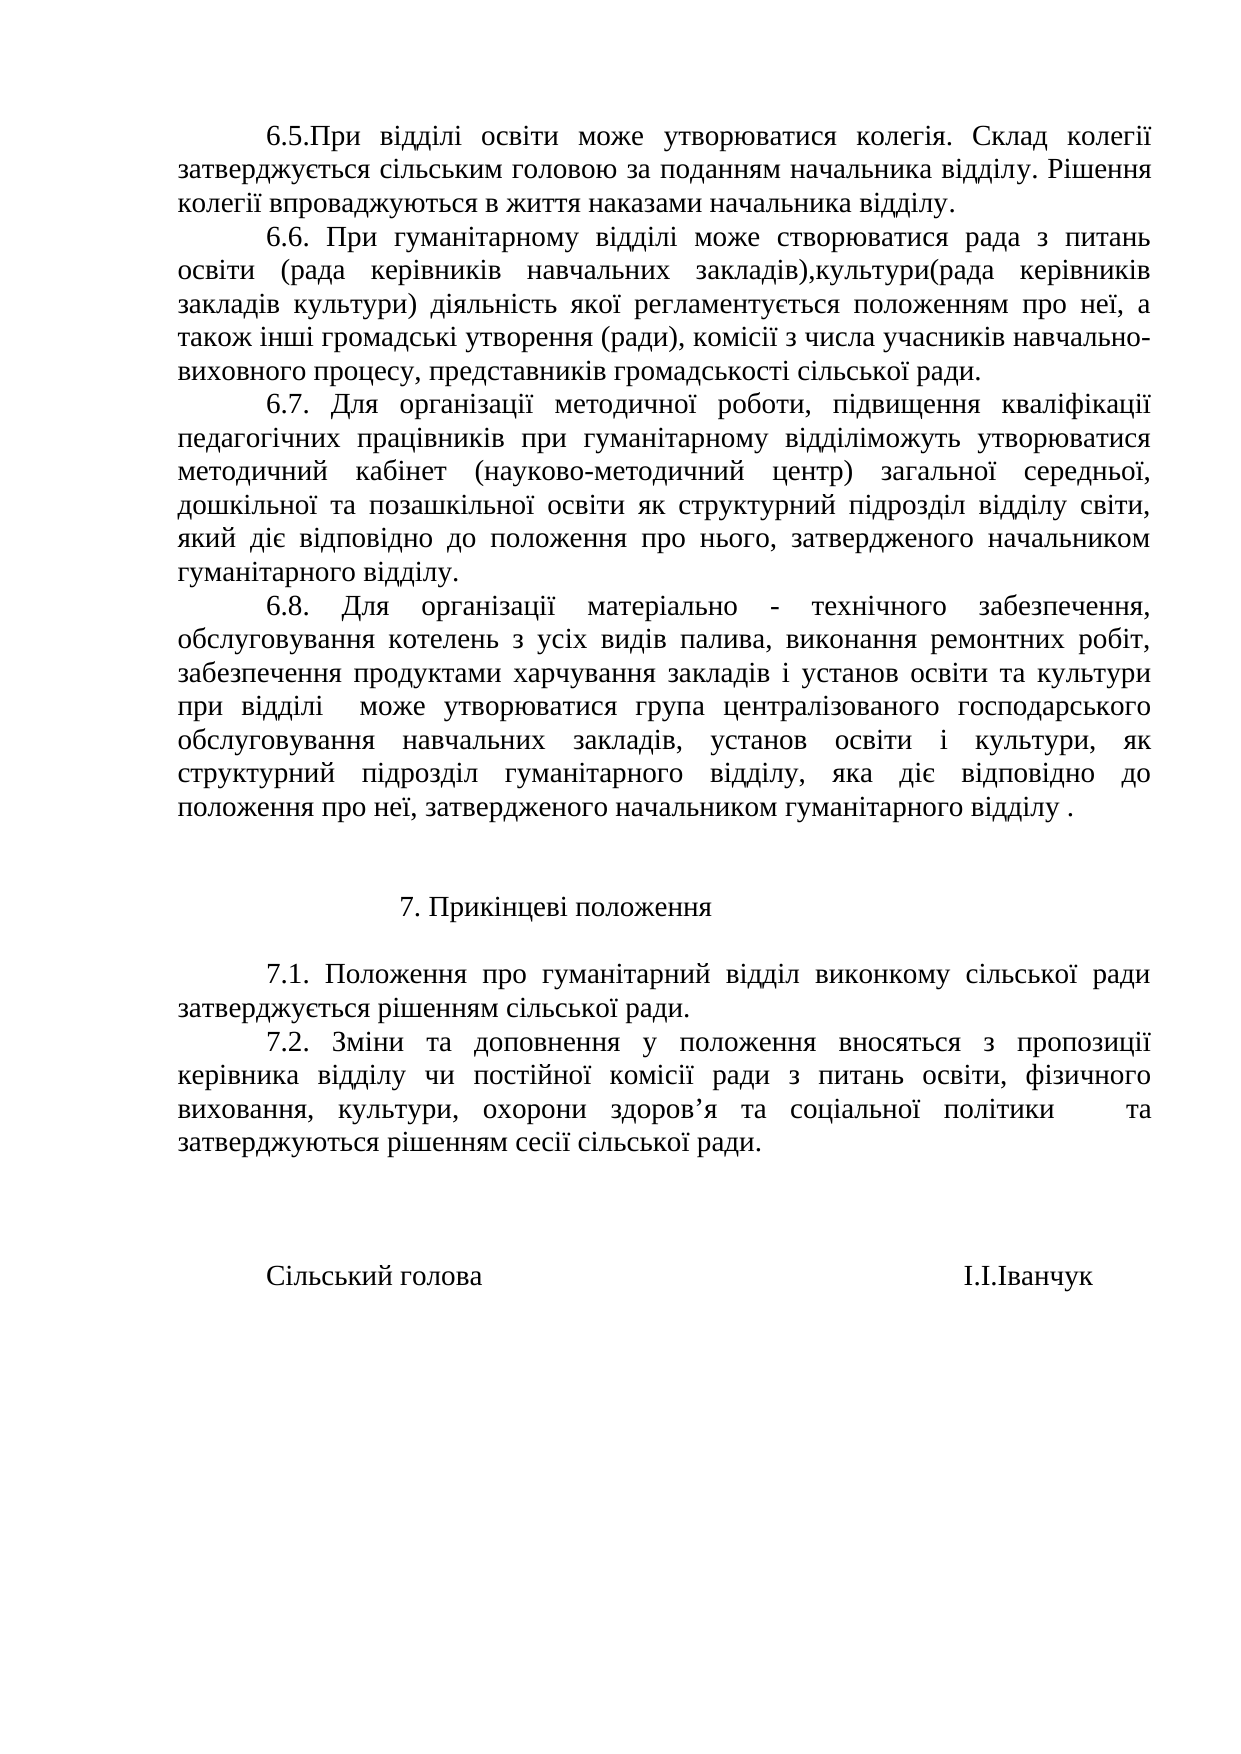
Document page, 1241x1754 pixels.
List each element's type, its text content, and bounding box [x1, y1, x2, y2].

text 7.1. Положення про гуманітарний відділ виконкому сільської ради затверджується рішенням сільської ради. [177, 957, 1152, 1024]
text Сільський голова І.І.Іванчук [177, 1258, 1152, 1292]
text 6.6. При гуманітарному відділі може створюватися рада з питань освіти (рада керівників навчальних закладів),культури(рада керівників закладів культури) діяльність якої регламентується положенням про неї, а також інші громадські утворення (ради), комісії з числа учасників навчально-виховного процесу, представників громадськості сільської ради. [177, 219, 1152, 386]
text 7. Прикінцеві положення [177, 889, 1152, 923]
text 6.5.При відділі освіти може утворюватися колегія. Склад колегії затверджується сільським головою за поданням начальника відділу. Рішення колегії впроваджуються в життя наказами начальника відділу. [177, 118, 1152, 219]
text 7.2. Зміни та доповнення у положення вносяться з пропозиції керівника відділу чи постійної комісії ради з питань освіти, фізичного виховання, культури, охорони здоров’я та соціальної політики та затверджуються рішенням сесії сільської ради. [177, 1024, 1152, 1158]
text 6.8. Для організації матеріально - технічного забезпечення, обслуговування котелень з усіх видів палива, виконання ремонтних робіт, забезпечення продуктами харчування закладів і установ освіти та культури при відділі може утворюватися група централізованого господарського обслуговування навчальних закладів, установ освіти і культури, як структурний підрозділ гуманітарного відділу, яка діє відповідно до положення про неї, затвердженого начальником гуманітарного відділу . [177, 588, 1152, 822]
text 6.7. Для організації методичної роботи, підвищення кваліфікації педагогічних працівників при гуманітарному відділіможуть утворюватися методичний кабінет (науково-методичний центр) загальної середньої, дошкільної та позашкільної освіти як структурний підрозділ відділу світи, який діє відповідно до положення про нього, затвердженого начальником гуманітарного відділу. [177, 386, 1152, 588]
